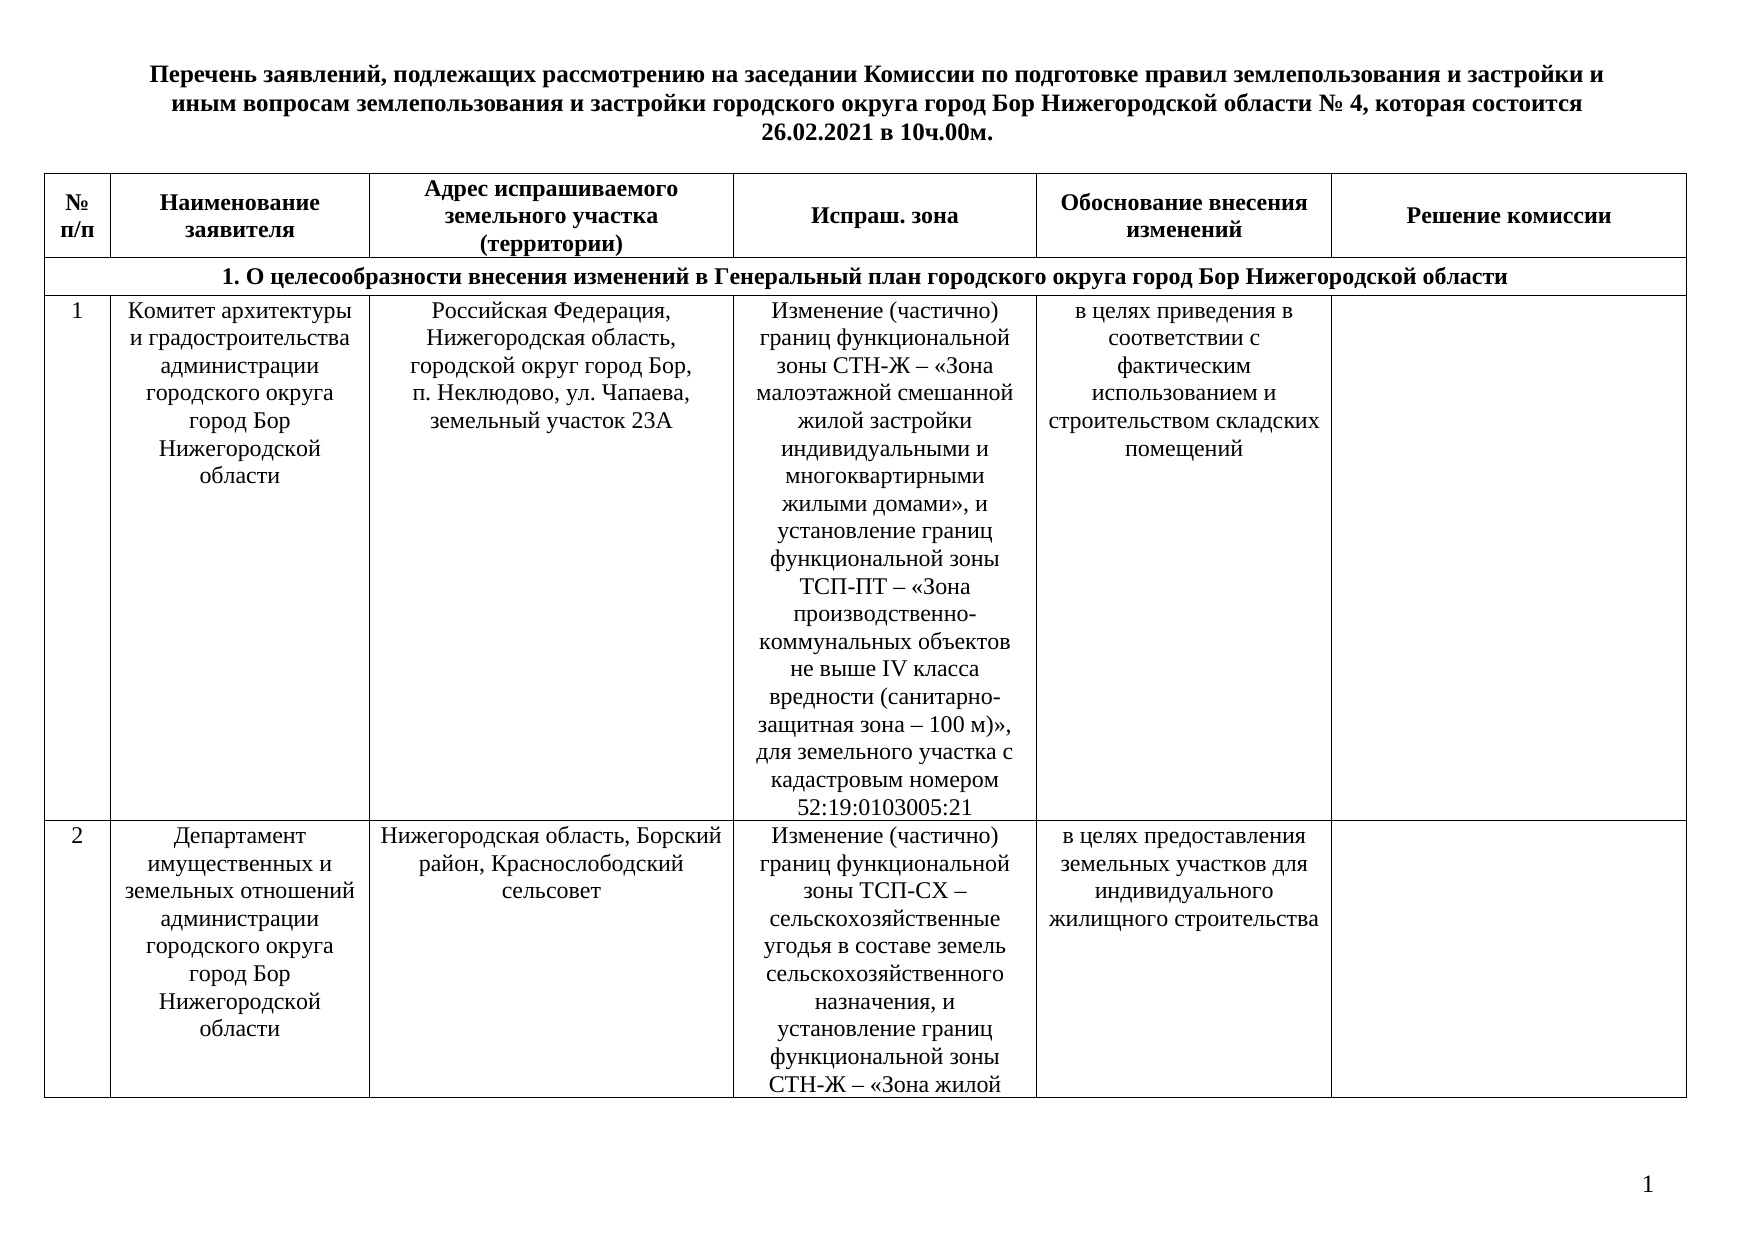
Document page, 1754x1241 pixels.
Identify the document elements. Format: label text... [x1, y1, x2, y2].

table_header Наименование заявителя [111, 174, 369, 257]
table_cell [1332, 296, 1686, 820]
table_header Адрес испрашиваемого земельного участка (территории) [370, 174, 733, 257]
table_header Обоснование внесения изменений [1037, 174, 1331, 257]
subtitle Перечень заявлений, подлежащих рассмотрению на заседании Комиссии по подготовке правил землепользования и застройки и иным вопросам землепользования и застройки городского округа город Бор Нижегородской области № 4, которая состоится 26.02.2021 в 10ч.00м. [118, 59, 1636, 145]
table_header № п/п [45, 174, 110, 257]
table_cell Изменение (частично) границ функциональной зоны СТН-Ж – «Зона малоэтажной смешанной жилой застройки индивидуальными и многоквартирными жилыми домами», и установление границ функциональной зоны ТСП-ПТ – «Зона производственно-коммунальных объектов не выше IV класса вредности (санитарно-защитная зона – 100 м)», для земельного участка с кадастровым номером 52:19:0103005:21 [734, 296, 1036, 820]
table_cell Российская Федерация, Нижегородская область, городской округ город Бор, п. Неклюдово, ул. Чапаева, земельный участок 23А [370, 296, 733, 820]
table_cell 1 [45, 296, 110, 820]
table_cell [370, 821, 733, 1097]
table_cell Комитет архитектуры и градостроительства администрации городского округа город Бор Нижегородской области [111, 296, 369, 820]
table_cell в целях приведения в соответствии с фактическим использованием и строительством складских помещений [1037, 296, 1331, 820]
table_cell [734, 821, 1036, 1097]
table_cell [1037, 821, 1331, 1097]
table_cell 1. О целесообразности внесения изменений в Генеральный план городского округа город Бор Нижегородской области [45, 258, 1686, 294]
table_cell 2 [45, 821, 110, 1097]
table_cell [111, 821, 369, 1097]
table_cell [1332, 821, 1686, 1097]
table_header Испраш. зона [734, 174, 1036, 257]
table_header Решение комиссии [1332, 174, 1686, 257]
